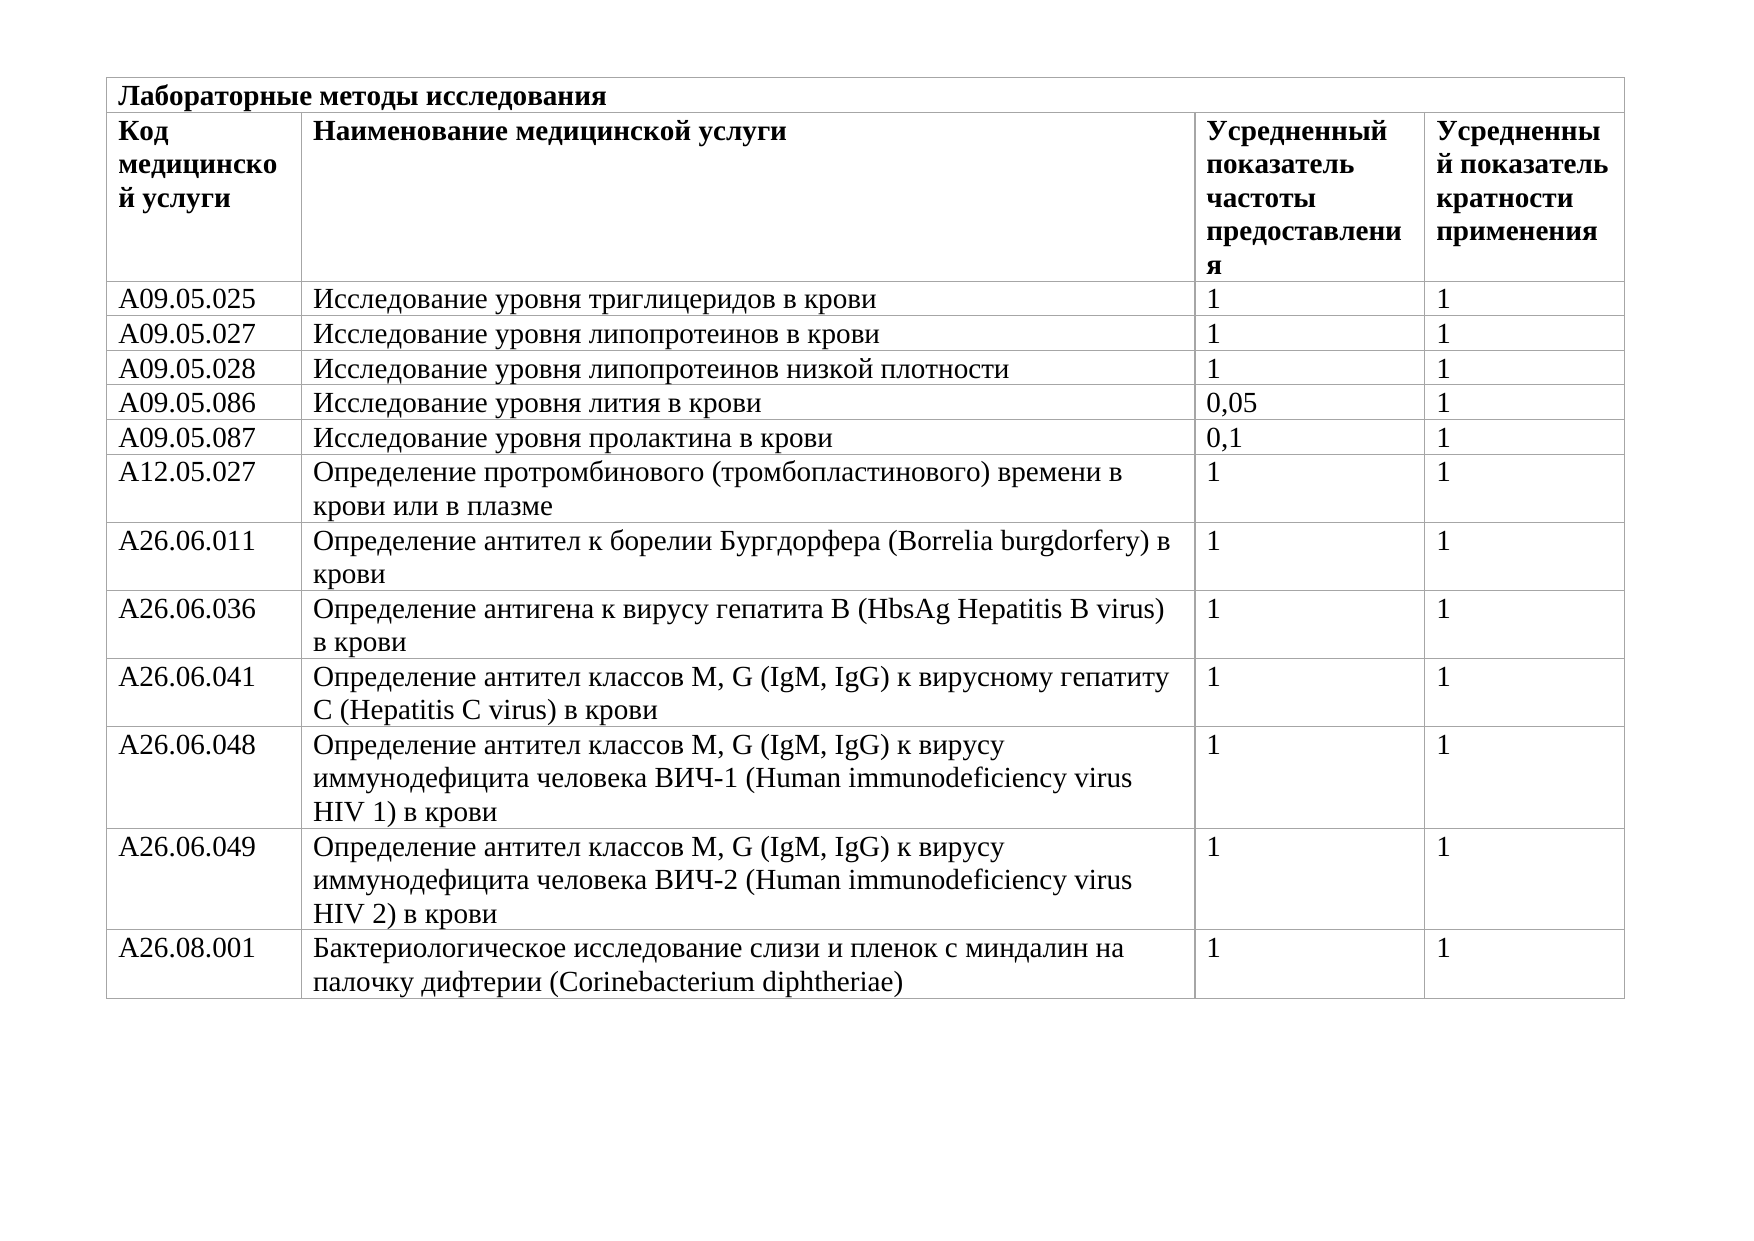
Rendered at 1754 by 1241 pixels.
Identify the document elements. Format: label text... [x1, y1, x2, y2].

table_cell 1 [1196, 591, 1424, 658]
table_cell 1 [1196, 829, 1424, 929]
table_cell 0,1 [1196, 420, 1424, 453]
table_cell A09.05.028 [107, 351, 301, 384]
table_cell 1 [1425, 659, 1624, 726]
table_cell Исследование уровня лития в крови [302, 385, 1194, 419]
table_cell 0,05 [1196, 385, 1424, 419]
table_cell A09.05.027 [107, 316, 301, 350]
table_cell Определение антител классов M, G (IgM, IgG) к вирусу иммунодефицита человека ВИЧ-2 (Human immunodeficiency virus HIV 2) в крови [302, 829, 1194, 929]
table_cell 1 [1196, 659, 1424, 726]
table_cell Определение антигена к вирусу гепатита B (HbsAg Hepatitis B virus) в крови [302, 591, 1194, 658]
table_cell 1 [1425, 316, 1624, 350]
table_cell 1 [1196, 455, 1424, 522]
table_cell A26.06.011 [107, 523, 301, 590]
table_cell Усредненный показатель частоты предоставления [1196, 113, 1424, 281]
table_cell 1 [1425, 351, 1624, 384]
table_cell 1 [1196, 282, 1424, 315]
table_cell A26.06.041 [107, 659, 301, 726]
table_cell 1 [1196, 523, 1424, 590]
table_cell 1 [1425, 829, 1624, 929]
table_cell Определение антител классов M, G (IgM, IgG) к вирусу иммунодефицита человека ВИЧ-1 (Human immunodeficiency virus HIV 1) в крови [302, 727, 1194, 828]
table_cell 1 [1196, 351, 1424, 384]
table_cell Бактериологическое исследование слизи и пленок с миндалин на палочку дифтерии (Corinebacterium diphtheriae) [302, 930, 1194, 997]
table_cell A09.05.086 [107, 385, 301, 419]
table_cell A09.05.087 [107, 420, 301, 453]
table_cell Усредненный показатель кратности применения [1425, 113, 1624, 281]
table_cell Определение протромбинового (тромбопластинового) времени в крови или в плазме [302, 455, 1194, 522]
table_cell 1 [1196, 727, 1424, 828]
table_cell 1 [1425, 930, 1624, 997]
table_cell 1 [1425, 523, 1624, 590]
table_cell 1 [1196, 316, 1424, 350]
table_cell Исследование уровня липопротеинов в крови [302, 316, 1194, 350]
table_cell 1 [1425, 455, 1624, 522]
table_cell 1 [1425, 727, 1624, 828]
table_cell A26.08.001 [107, 930, 301, 997]
table_cell 1 [1425, 591, 1624, 658]
table_header Лабораторные методы исследования [107, 78, 1624, 112]
table_cell Определение антител к борелии Бургдорфера (Borrelia burgdorfery) в крови [302, 523, 1194, 590]
table_cell Код медицинской услуги [107, 113, 301, 281]
table_cell 1 [1196, 930, 1424, 997]
table_cell A26.06.049 [107, 829, 301, 929]
table_cell Исследование уровня триглицеридов в крови [302, 282, 1194, 315]
table_cell A09.05.025 [107, 282, 301, 315]
table_cell A12.05.027 [107, 455, 301, 522]
table_cell 1 [1425, 420, 1624, 453]
table_cell A26.06.036 [107, 591, 301, 658]
table_cell 1 [1425, 282, 1624, 315]
table_cell Наименование медицинской услуги [302, 113, 1194, 281]
table_cell A26.06.048 [107, 727, 301, 828]
table_cell Исследование уровня пролактина в крови [302, 420, 1194, 453]
table_cell Определение антител классов M, G (IgM, IgG) к вирусному гепатиту C (Hepatitis C virus) в крови [302, 659, 1194, 726]
table_cell Исследование уровня липопротеинов низкой плотности [302, 351, 1194, 384]
table_cell 1 [1425, 385, 1624, 419]
